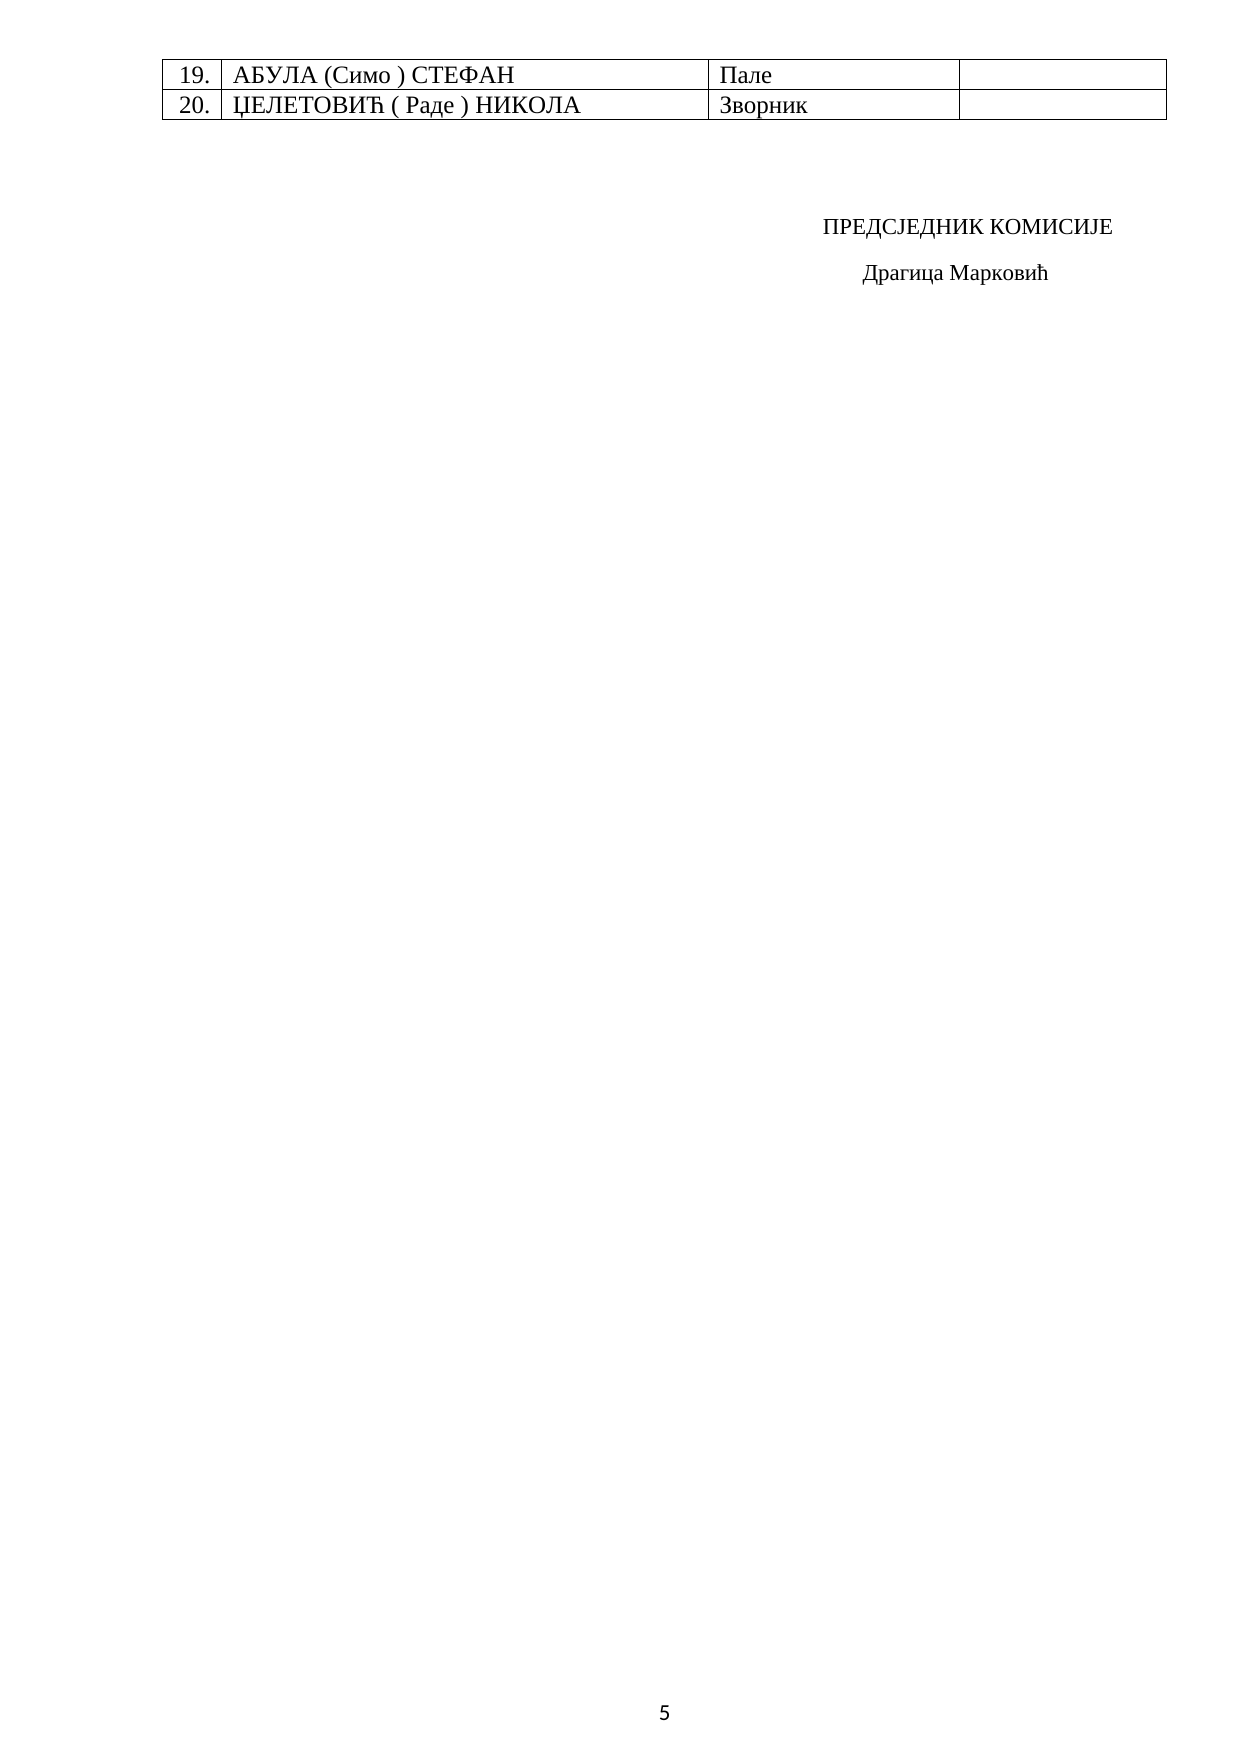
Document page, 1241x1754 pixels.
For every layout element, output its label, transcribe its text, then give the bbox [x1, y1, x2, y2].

text ПРЕДСЈЕДНИК КОМИСИЈЕ [148, 213, 1181, 240]
table_cell [960, 60, 1166, 89]
table_cell АБУЛА (Симо ) СТЕФАН [222, 60, 708, 89]
text Драгица Марковић [148, 259, 1181, 285]
table_cell 20. [163, 90, 221, 119]
table_cell Зворник [709, 90, 959, 119]
table_cell ЏЕЛЕТОВИЋ ( Раде ) НИКОЛА [222, 90, 708, 119]
table_cell 19. [163, 60, 221, 89]
table_cell [960, 90, 1166, 119]
table_cell Пале [709, 60, 959, 89]
